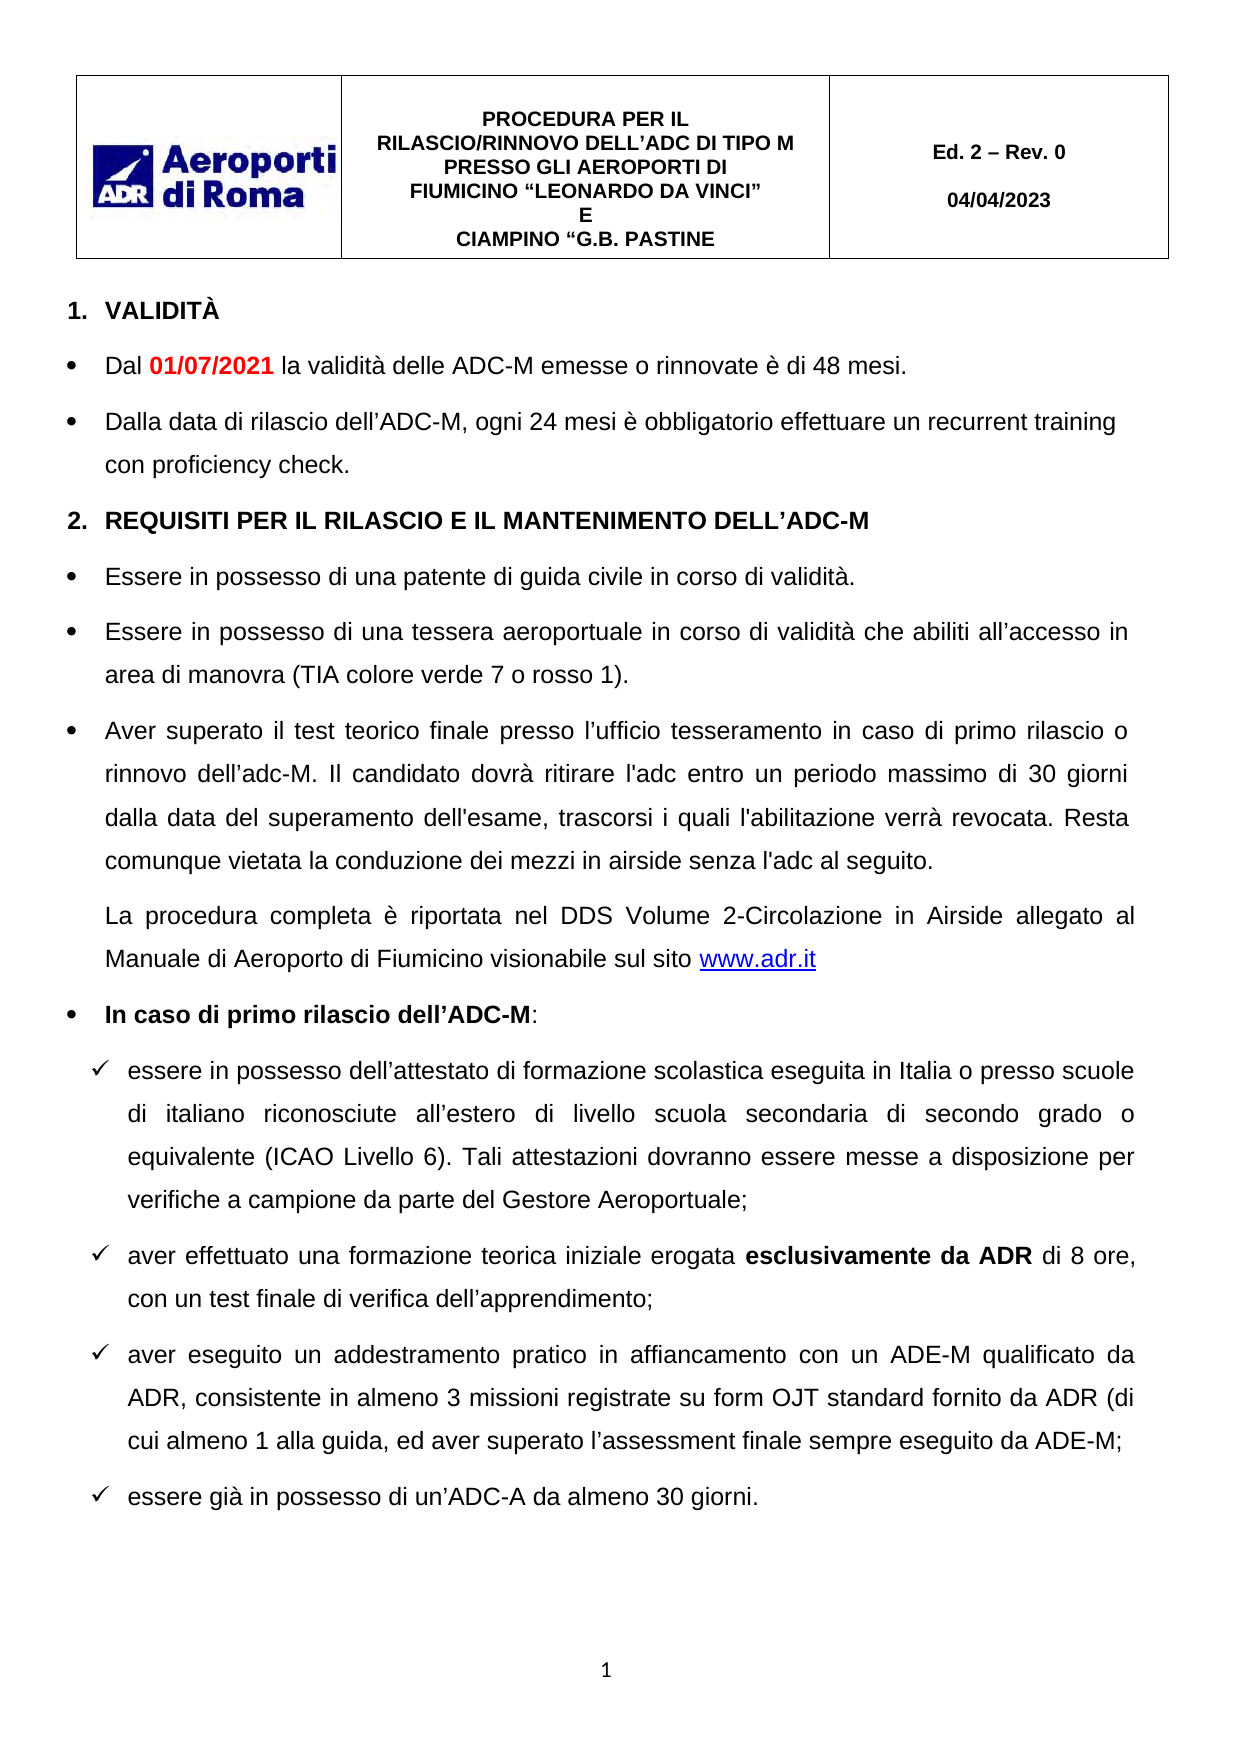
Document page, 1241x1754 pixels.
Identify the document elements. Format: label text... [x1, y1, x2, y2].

list Requisiti per il rilascio e il mantenimento dell’ADC-M [67, 506, 1137, 535]
list Essere in possesso di una patente di guida civile in corso di validità. [67, 562, 1131, 590]
list essere in possesso dell’attestato di formazione scolastica eseguita in Italia o presso scuole di italiano riconosciute all’estero di livello scuola secondaria di secondo grado o equivalente (ICAO Livello 6). Tali attestazioni dovranno essere messe a disposizione per verifiche a campione da parte del Gestore Aeroportuale; [90, 1056, 1137, 1214]
list Validità [67, 296, 1137, 324]
list Dalla data di rilascio dell’ADC-M, ogni 24 mesi è obbligatorio effettuare un recurrent training con proficiency check. [67, 407, 1137, 479]
list Essere in possesso di una tessera aeroportuale in corso di validità che abiliti all’accesso in area di manovra (TIA colore verde 7 o rosso 1). [67, 617, 1131, 689]
list aver eseguito un addestramento pratico in affiancamento con un ADE-M qualificato da ADR, consistente in almeno 3 missioni registrate su form OJT standard fornito da ADR (di cui almeno 1 alla guida, ed aver superato l’assessment finale sempre eseguito da ADE-M; [90, 1340, 1137, 1455]
picture [87, 136, 341, 219]
list Dal 01/07/2021 la validità delle ADC-M emesse o rinnovate è di 48 mesi. [67, 351, 1137, 380]
text La procedura completa è riportata nel DDS Volume 2-Circolazione in Airside allegato al Manuale di Aeroporto di Fiumicino visionabile sul sito www.adr.it [104, 901, 1137, 973]
list aver effettuato una formazione teorica iniziale erogata esclusivamente da ADR di 8 ore, con un test finale di verifica dell’apprendimento; [90, 1241, 1137, 1313]
list essere già in possesso di un’ADC-A da almeno 30 giorni. [90, 1482, 1137, 1511]
list In caso di primo rilascio dell’ADC-M: [67, 1000, 1137, 1029]
list Aver superato il test teorico finale presso l’ufficio tesseramento in caso di primo rilascio o rinnovo dell’adc-M. Il candidato dovrà ritirare l'adc entro un periodo massimo di 30 giorni dalla data del superamento dell'esame, trascorsi i quali l'abilitazione verrà revocata. Resta comunque vietata la conduzione dei mezzi in airside senza l'adc al seguito. [67, 716, 1131, 874]
